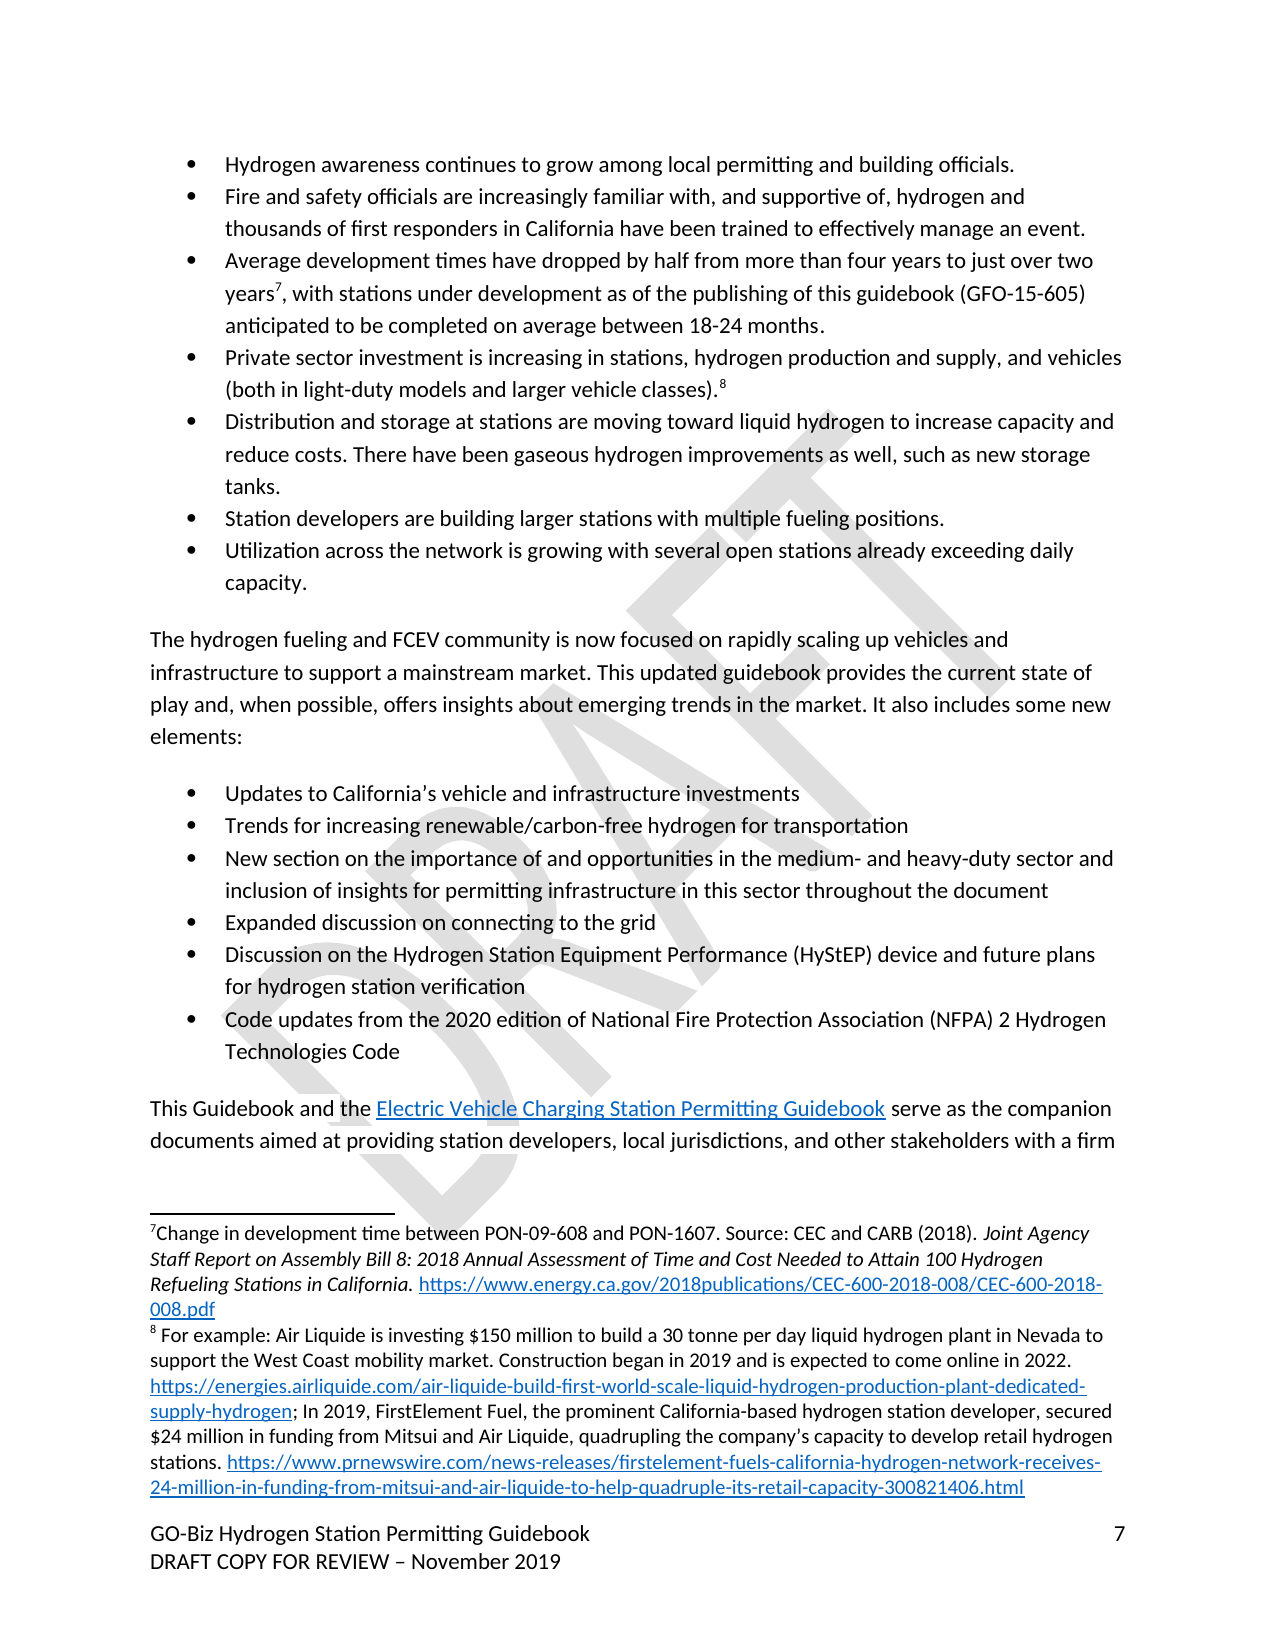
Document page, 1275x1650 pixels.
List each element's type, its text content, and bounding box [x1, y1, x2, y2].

list Utilization across the network is growing with several open stations already exceeding daily capacity. [187, 536, 1125, 596]
text This Guidebook and the Electric Vehicle Charging Station Permitting Guidebook serve as the companion documents aimed at providing station developers, local jurisdictions, and other stakeholders with a firm understanding of the ZEV market and necessary steps to develop the infrastructure that is critical to bending the curve. [150, 1094, 1125, 1154]
list Distribution and storage at stations are moving toward liquid hydrogen to increase capacity and reduce costs. There have been gaseous hydrogen improvements as well, such as new storage tanks. [187, 407, 1125, 500]
list Average development times have dropped by half from more than four years to just over two years, with stations under development as of the publishing of this guidebook (GFO-15-605) anticipated to be completed on average between 18-24 months. [187, 247, 1125, 339]
list Station developers are building larger stations with multiple fueling positions. [187, 504, 1125, 532]
list Expanded discussion on connecting to the grid [187, 908, 1125, 936]
list Code updates from the 2020 edition of National Fire Protection Association (NFPA) 2 Hydrogen Technologies Code [187, 1005, 1125, 1065]
list Private sector investment is increasing in stations, hydrogen production and supply, and vehicles (both in light-duty models and larger vehicle classes). [187, 343, 1125, 403]
text The hydrogen fueling and FCEV community is now focused on rapidly scaling up vehicles and infrastructure to support a mainstream market. This updated guidebook provides the current state of play and, when possible, offers insights about emerging trends in the market. It also includes some new elements: [150, 626, 1125, 750]
list Hydrogen awareness continues to grow among local permitting and building officials. [187, 150, 1125, 178]
list Fire and safety officials are increasingly familiar with, and supportive of, hydrogen and thousands of first responders in California have been trained to effectively manage an event. [187, 182, 1125, 242]
list Updates to California’s vehicle and infrastructure investments [187, 779, 1125, 807]
list Trends for increasing renewable/carbon-free hydrogen for transportation [187, 812, 1125, 839]
list New section on the importance of and opportunities in the medium- and heavy-duty sector and inclusion of insights for permitting infrastructure in this sector throughout the document [187, 844, 1125, 904]
list Discussion on the Hydrogen Station Equipment Performance (HyStEP) device and future plans for hydrogen station verification [187, 940, 1125, 1001]
